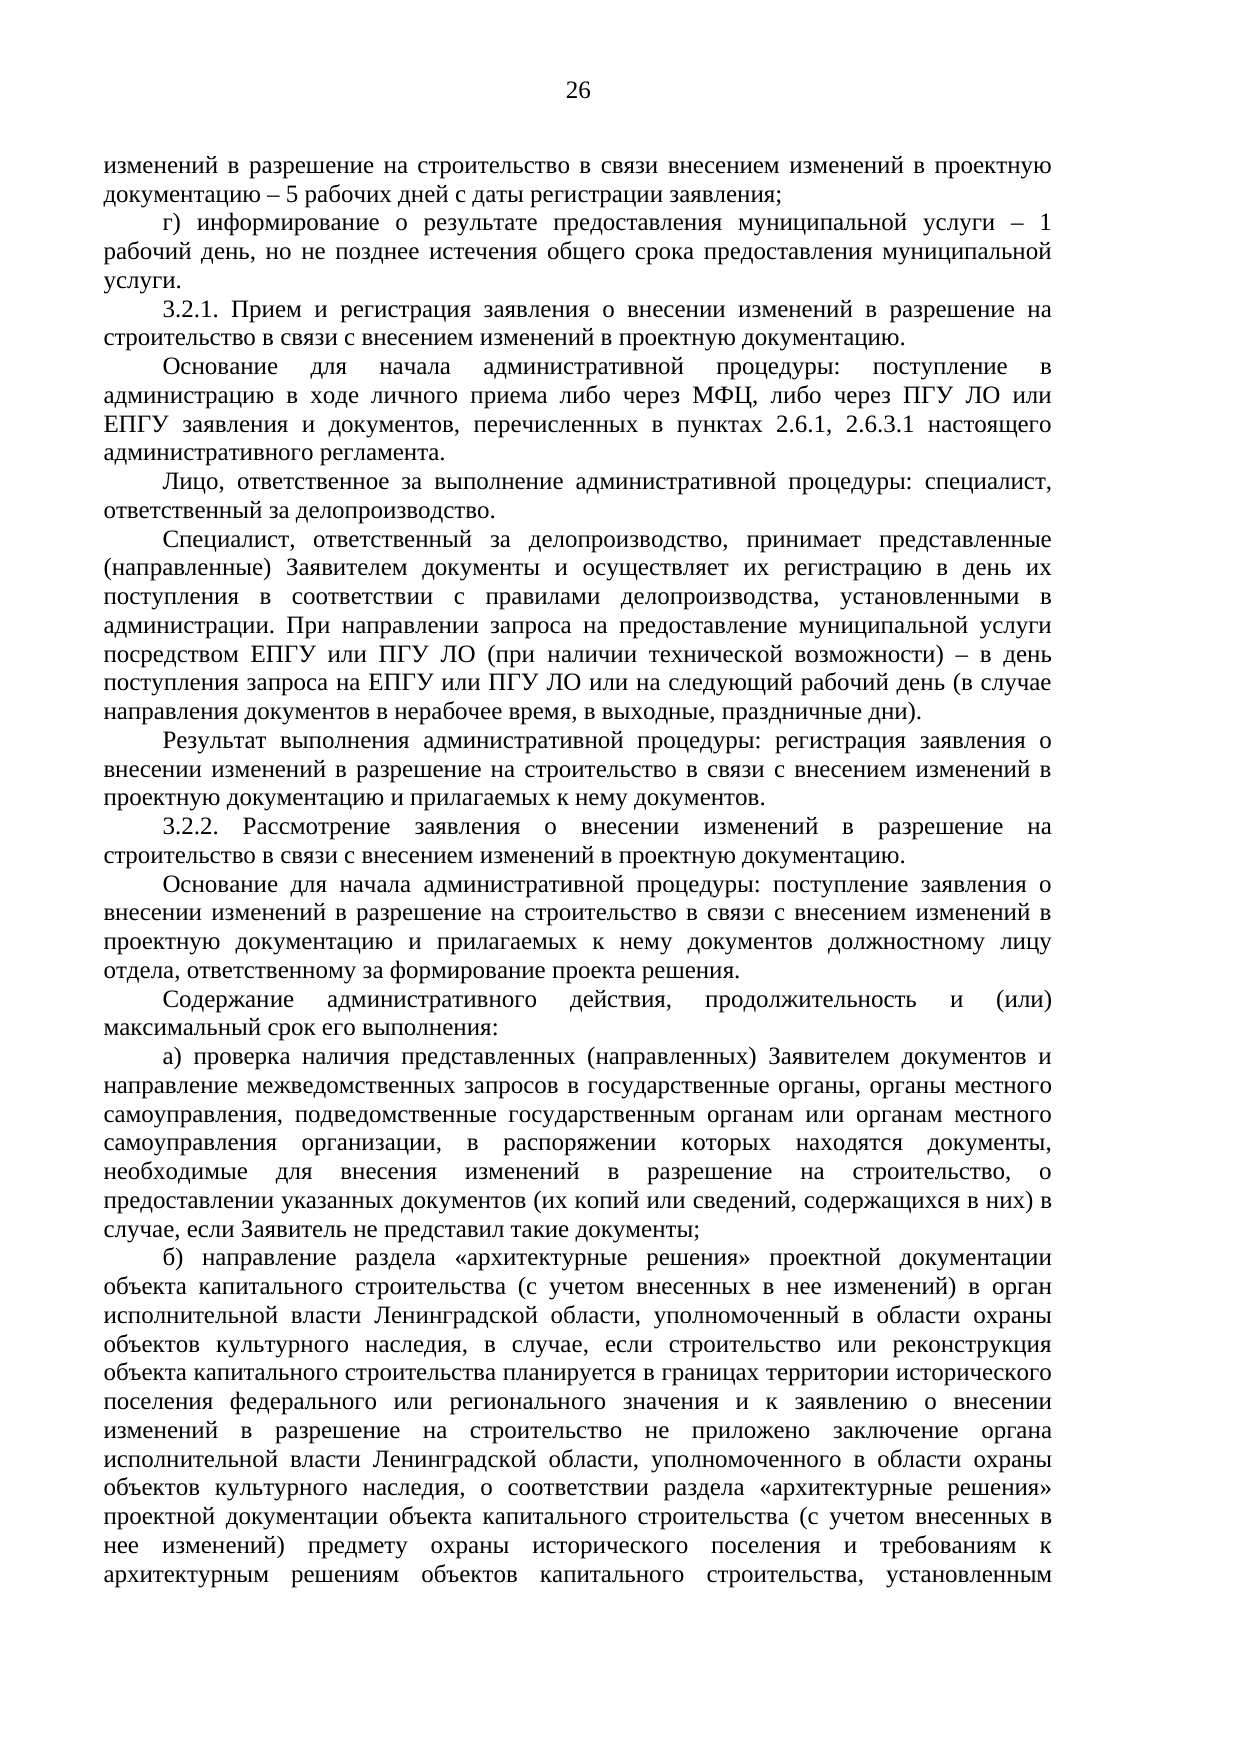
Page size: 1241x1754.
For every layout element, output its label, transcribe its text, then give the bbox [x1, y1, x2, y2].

text Основание для начала административной процедуры: поступление заявления о внесении изменений в разрешение на строительство в связи с внесением изменений в проектную документацию и прилагаемых к нему документов должностному лицу отдела, ответственному за формирование проекта решения. [103, 869, 1053, 984]
text 3.2.2. Рассмотрение заявления о внесении изменений в разрешение на строительство в связи с внесением изменений в проектную документацию. [103, 811, 1053, 869]
text Основание для начала административной процедуры: поступление в администрацию в ходе личного приема либо через МФЦ, либо через ПГУ ЛО или ЕПГУ заявления и документов, перечисленных в пунктах 2.6.1, 2.6.3.1 настоящего административного регламента. [103, 351, 1053, 466]
text г) информирование о результате предоставления муниципальной услуги – 1 рабочий день, но не позднее истечения общего срока предоставления муниципальной услуги. [103, 207, 1053, 294]
text а) проверка наличия представленных (направленных) Заявителем документов и направление межведомственных запросов в государственные органы, органы местного самоуправления, подведомственные государственным органам или органам местного самоуправления организации, в распоряжении которых находятся документы, необходимые для внесения изменений в разрешение на строительство, о предоставлении указанных документов (их копий или сведений, содержащихся в них) в случае, если Заявитель не представил такие документы; [103, 1041, 1053, 1242]
text Лицо, ответственное за выполнение административной процедуры: специалист, ответственный за делопроизводство. [103, 466, 1053, 524]
text Содержание административного действия, продолжительность и (или) максимальный срок его выполнения: [103, 984, 1053, 1041]
text 3.2.1. Прием и регистрация заявления о внесении изменений в разрешение на строительство в связи с внесением изменений в проектную документацию. [103, 294, 1053, 351]
text Результат выполнения административной процедуры: регистрация заявления о внесении изменений в разрешение на строительство в связи с внесением изменений в проектную документацию и прилагаемых к нему документов. [103, 725, 1053, 811]
text Специалист, ответственный за делопроизводство, принимает представленные (направленные) Заявителем документы и осуществляет их регистрацию в день их поступления в соответствии с правилами делопроизводства, установленными в администрации. При направлении запроса на предоставление муниципальной услуги посредством ЕПГУ или ПГУ ЛО (при наличии технической возможности) – в день поступления запроса на ЕПГУ или ПГУ ЛО или на следующий рабочий день (в случае направления документов в нерабочее время, в выходные, праздничные дни). [103, 524, 1053, 725]
